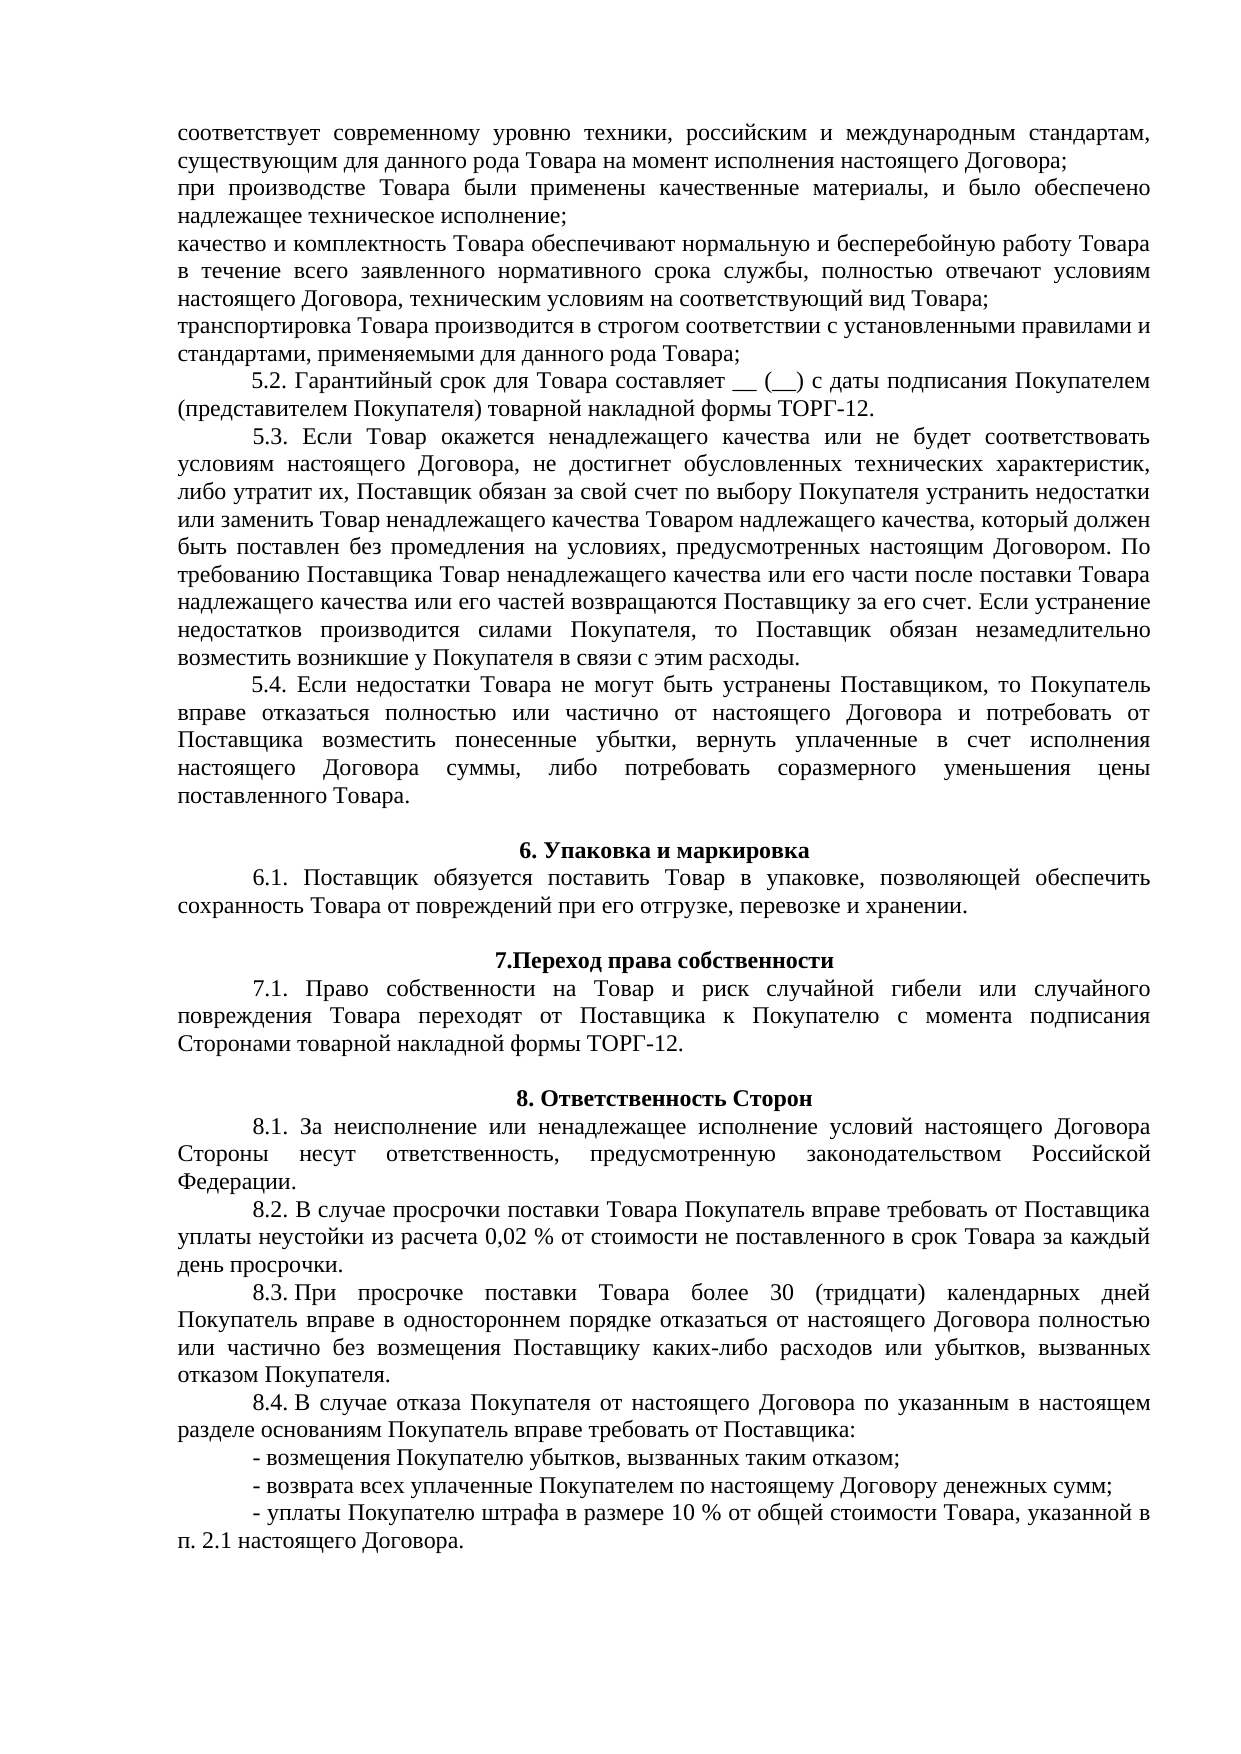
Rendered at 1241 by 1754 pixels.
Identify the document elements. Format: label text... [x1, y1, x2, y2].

text 8.4. В случае отказа Покупателя от настоящего Договора по указанным в настоящем разделе основаниям Покупатель вправе требовать от Поставщика: [177, 1388, 1152, 1443]
text 5.2. Гарантийный срок для Товара составляет __ (__) с даты подписания Покупателем (представителем Покупателя) товарной накладной формы ТОРГ-12. [177, 367, 1152, 422]
text 8.1. За неисполнение или ненадлежащее исполнение условий настоящего Договора Стороны несут ответственность, предусмотренную законодательством Российской Федерации. [177, 1112, 1152, 1195]
text 7.1. Право собственности на Товар и риск случайной гибели или случайного повреждения Товара переходят от Поставщика к Покупателю с момента подписания Сторонами товарной накладной формы ТОРГ-12. [177, 974, 1152, 1057]
text 5.3. Если Товар окажется ненадлежащего качества или не будет соответствовать условиям настоящего Договора, не достигнет обусловленных технических характеристик, либо утратит их, Поставщик обязан за свой счет по выбору Покупателя устранить недостатки или заменить Товар ненадлежащего качества Товаром надлежащего качества, который должен быть поставлен без промедления на условиях, предусмотренных настоящим Договором. По требованию Поставщика Товар ненадлежащего качества или его части после поставки Товара надлежащего качества или его частей возвращаются Поставщику за его счет. Если устранение недостатков производится силами Покупателя, то Поставщик обязан незамедлительно возместить возникшие у Покупателя в связи с этим расходы. [177, 422, 1152, 670]
text 8.2. В случае просрочки поставки Товара Покупатель вправе требовать от Поставщика уплаты неустойки из расчета 0,02 % от стоимости не поставленного в срок Товара за каждый день просрочки. [177, 1195, 1152, 1277]
text 6. Упаковка и маркировка [177, 836, 1152, 863]
text соответствует современному уровню техники, российским и международным стандартам, существующим для данного рода Товара на момент исполнения настоящего Договора; [177, 118, 1152, 173]
text качество и комплектность Товара обеспечивают нормальную и бесперебойную работу Товара в течение всего заявленного нормативного срока службы, полностью отвечают условиям настоящего Договора, техническим условиям на соответствующий вид Товара; [177, 228, 1152, 311]
text 6.1. Поставщик обязуется поставить Товар в упаковке, позволяющей обеспечить сохранность Товара от повреждений при его отгрузке, перевозке и хранении. [177, 863, 1152, 919]
text - возврата всех уплаченные Покупателем по настоящему Договору денежных сумм; [177, 1471, 1152, 1498]
text 7.Переход права собственности [177, 946, 1152, 974]
text 8.3. При просрочке поставки Товара более 30 (тридцати) календарных дней Покупатель вправе в одностороннем порядке отказаться от настоящего Договора полностью или частично без возмещения Поставщику каких-либо расходов или убытков, вызванных отказом Покупателя. [177, 1277, 1152, 1388]
text при производстве Товара были применены качественные материалы, и было обеспечено надлежащее техническое исполнение; [177, 173, 1152, 228]
text 5.4. Если недостатки Товара не могут быть устранены Поставщиком, то Покупатель вправе отказаться полностью или частично от настоящего Договора и потребовать от Поставщика возместить понесенные убытки, вернуть уплаченные в счет исполнения настоящего Договора суммы, либо потребовать соразмерного уменьшения цены поставленного Товара. [177, 670, 1152, 808]
text 8. Ответственность Сторон [177, 1084, 1152, 1112]
text - возмещения Покупателю убытков, вызванных таким отказом; [177, 1443, 1152, 1471]
text - уплаты Покупателю штрафа в размере 10 % от общей стоимости Товара, указанной в п. 2.1 настоящего Договора. [177, 1498, 1152, 1553]
text транспортировка Товара производится в строгом соответствии с установленными правилами и стандартами, применяемыми для данного рода Товара; [177, 311, 1152, 367]
